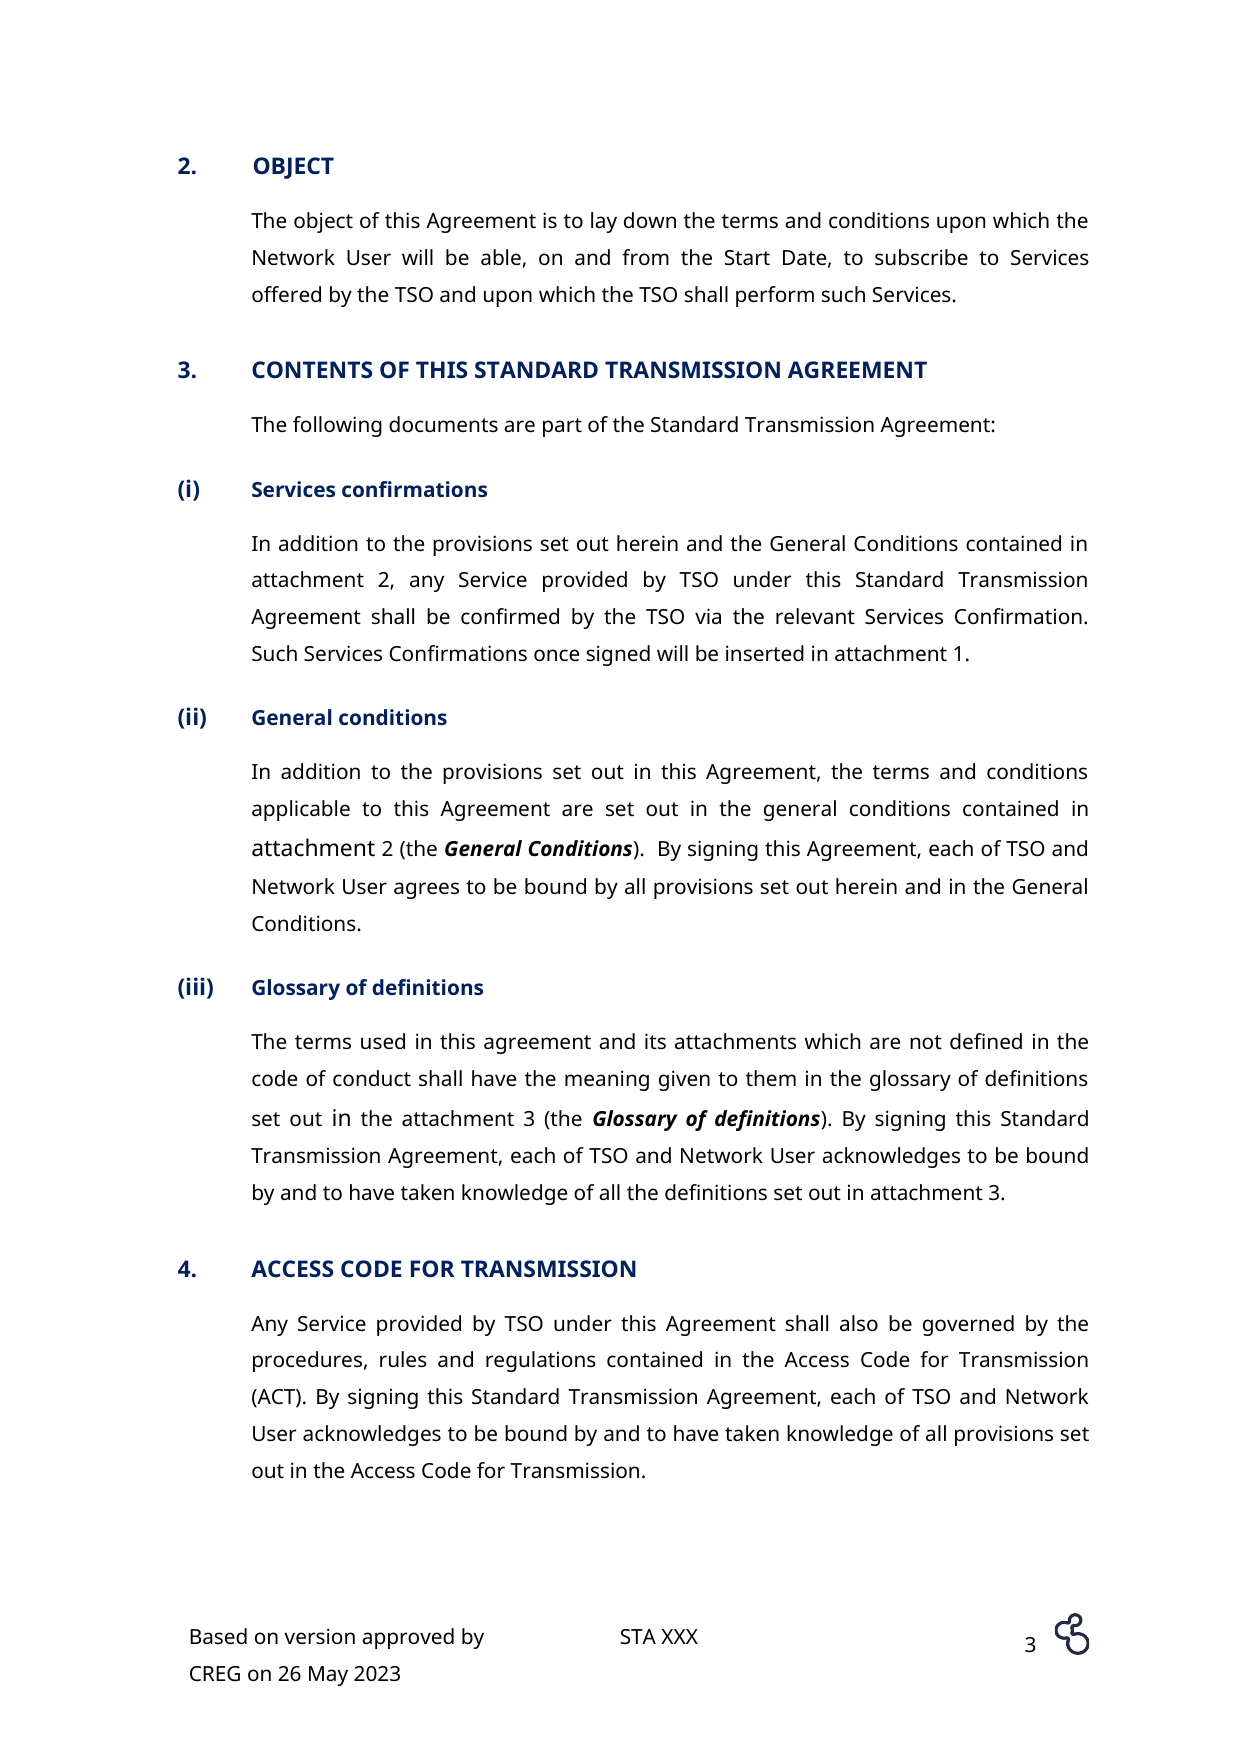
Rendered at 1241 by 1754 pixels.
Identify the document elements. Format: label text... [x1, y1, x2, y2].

list Glossary of definitions [177, 971, 1090, 1002]
picture [1054, 1613, 1090, 1655]
list Services confirmations [177, 472, 1090, 504]
text In addition to the provisions set out herein and the General Conditions contained in attachment 2, any Service provided by TSO under this Standard Transmission Agreement shall be confirmed by the TSO via the relevant Services Confirmation. Such Services Confirmations once signed will be inserted in attachment 1. [251, 529, 1090, 668]
list General conditions [177, 701, 1090, 732]
list OBJECT [177, 150, 1090, 181]
text Any Service provided by TSO under this Agreement shall also be governed by the procedures, rules and regulations contained in the Access Code for Transmission (ACT). By signing this Standard Transmission Agreement, each of TSO and Network User acknowledges to be bound by and to have taken knowledge of all provisions set out in the Access Code for Transmission. [251, 1309, 1090, 1485]
text The terms used in this agreement and its attachments which are not defined in the code of conduct shall have the meaning given to them in the glossary of definitions set out in the attachment 3 (the Glossary of definitions). By signing this Standard Transmission Agreement, each of TSO and Network User acknowledges to be bound by and to have taken knowledge of all the definitions set out in attachment 3. [251, 1027, 1090, 1207]
text In addition to the provisions set out in this Agreement, the terms and conditions applicable to this Agreement are set out in the general conditions contained in attachment 2 (the General Conditions). By signing this Agreement, each of TSO and Network User agrees to be bound by all provisions set out herein and in the General Conditions. [251, 757, 1090, 937]
list CONTENTS OF THIS STANDARD TRANSMISSION AGREEMENT [177, 354, 1090, 386]
text The object of this Agreement is to lay down the terms and conditions upon which the Network User will be able, on and from the Start Date, to subscribe to Services offered by the TSO and upon which the TSO shall perform such Services. [251, 206, 1090, 308]
text The following documents are part of the Standard Transmission Agreement: [251, 411, 1090, 439]
list ACCESS CODE FOR TRANSMISSION [177, 1252, 1090, 1284]
